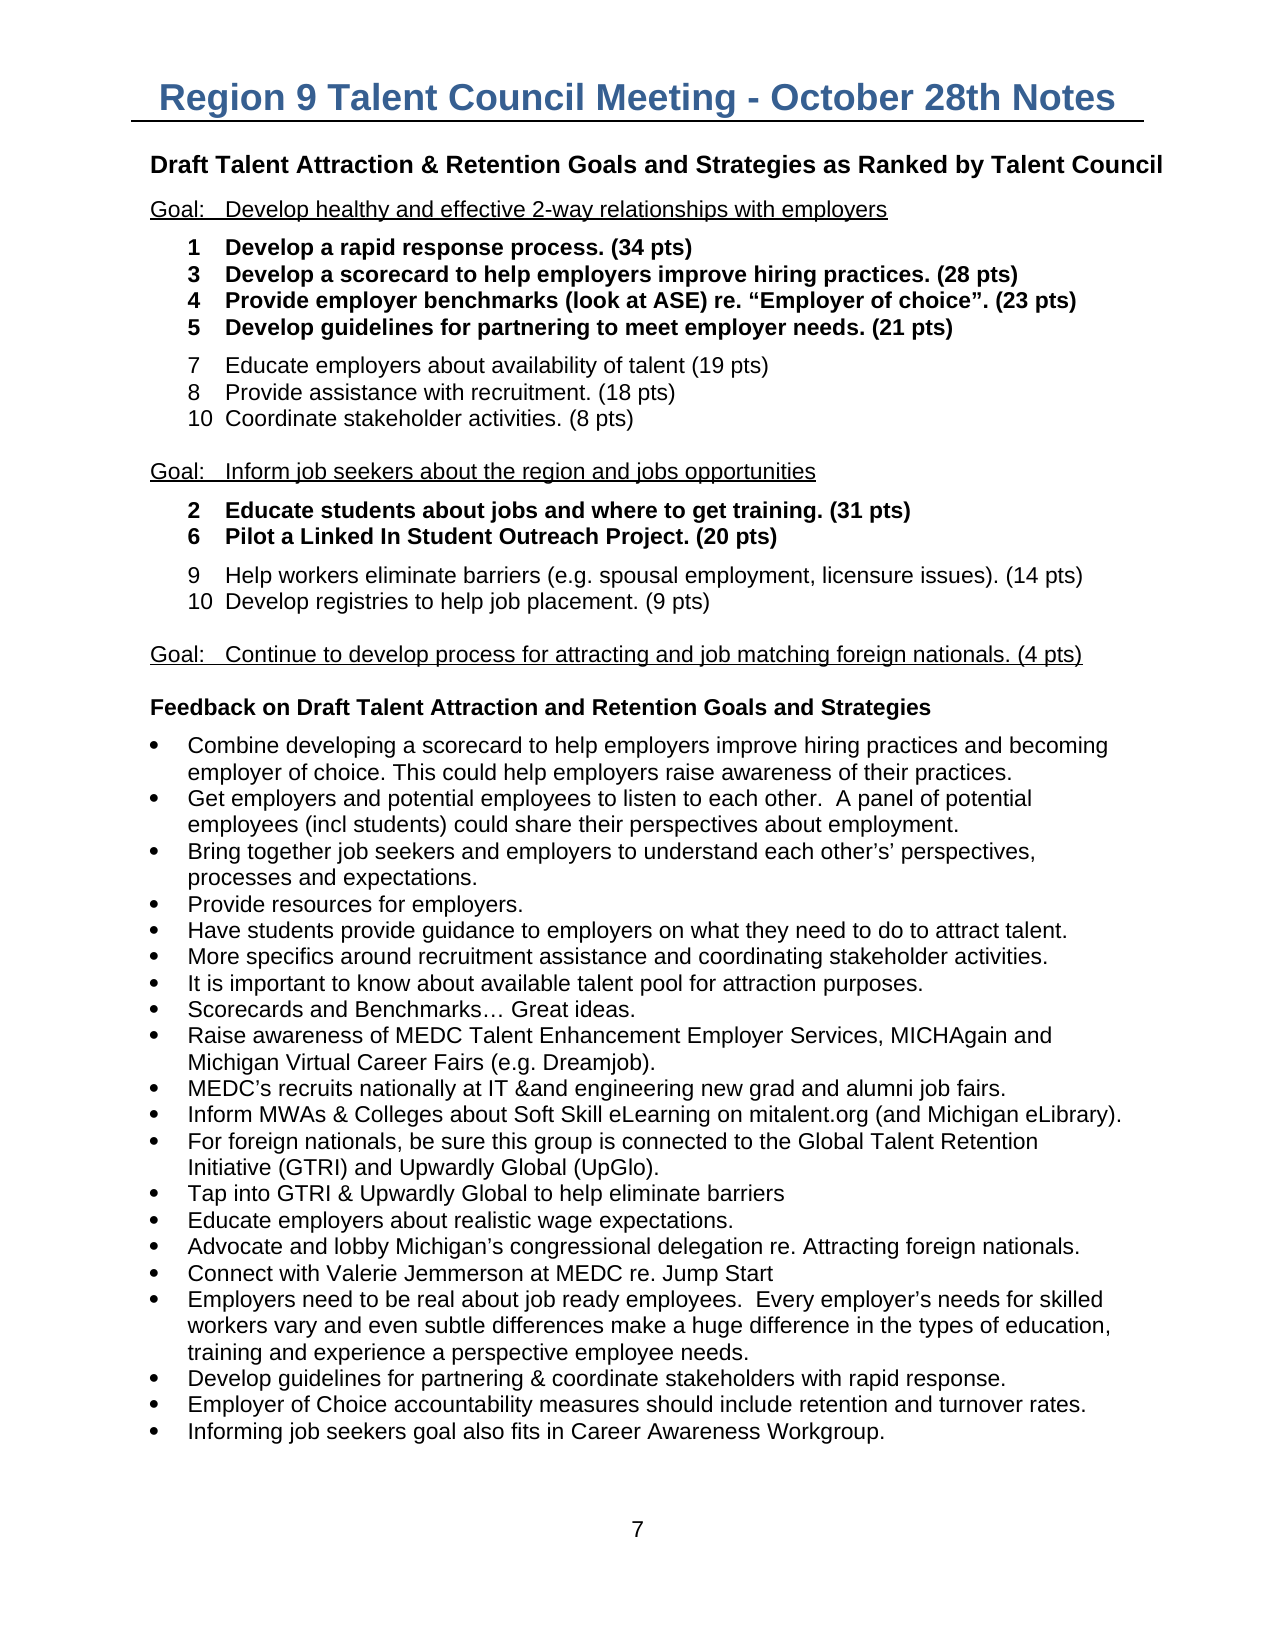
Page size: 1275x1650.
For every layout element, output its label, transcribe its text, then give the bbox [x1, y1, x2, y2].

list Provide resources for employers. [150, 891, 1125, 917]
list Help workers eliminate barriers (e.g. spousal employment, licensure issues). (14 pts) [187, 562, 1125, 588]
list For foreign nationals, be sure this group is connected to the Global Talent Retention Initiative (GTRI) and Upwardly Global (UpGlo). [150, 1128, 1125, 1180]
list Combine developing a scorecard to help employers improve hiring practices and becoming employer of choice. This could help employers raise awareness of their practices. [150, 732, 1125, 785]
list Coordinate stakeholder activities. (8 pts) [187, 405, 1125, 431]
list Tap into GTRI & Upwardly Global to help eliminate barriers [150, 1180, 1125, 1207]
list Scorecards and Benchmarks… Great ideas. [150, 996, 1125, 1022]
list Develop a rapid response process. (34 pts) [187, 234, 1125, 261]
list It is important to know about available talent pool for attraction purposes. [150, 969, 1125, 996]
list Inform MWAs & Colleges about Soft Skill eLearning on mitalent.org (and Michigan eLibrary). [150, 1101, 1125, 1128]
list Develop a scorecard to help employers improve hiring practices. (28 pts) [187, 261, 1125, 287]
list Educate students about jobs and where to get training. (31 pts) [187, 497, 1125, 523]
list Develop registries to help job placement. (9 pts) [187, 588, 1125, 614]
list Get employers and potential employees to listen to each other. A panel of potential employees (incl students) could share their perspectives about employment. [150, 785, 1125, 838]
text Goal: Continue to develop process for attracting and job matching foreign nationals. (4 pts) [150, 641, 1125, 667]
list Pilot a Linked In Student Outreach Project. (20 pts) [187, 523, 1125, 549]
text Draft Talent Attraction & Retention Goals and Strategies as Ranked by Talent Council [150, 150, 1181, 179]
list Employer of Choice accountability measures should include retention and turnover rates. [150, 1391, 1153, 1418]
list Have students provide guidance to employers on what they need to do to attract talent. [150, 917, 1125, 943]
list Educate employers about realistic wage expectations. [150, 1207, 1125, 1233]
list MEDC’s recruits nationally at IT &and engineering new grad and alumni job fairs. [150, 1075, 1125, 1101]
list Informing job seekers goal also fits in Career Awareness Workgroup. [150, 1418, 1153, 1444]
list Connect with Valerie Jemmerson at MEDC re. Jump Start [150, 1259, 1134, 1286]
list Provide employer benchmarks (look at ASE) re. “Employer of choice”. (23 pts) [187, 287, 1125, 313]
text Goal: Inform job seekers about the region and jobs opportunities [150, 458, 1125, 484]
text Feedback on Draft Talent Attraction and Retention Goals and Strategies [150, 693, 1125, 720]
list Employers need to be real about job ready employees. Every employer’s needs for skilled workers vary and even subtle differences make a huge difference in the types of education, training and experience a perspective employee needs. [150, 1286, 1134, 1365]
list Bring together job seekers and employers to understand each other’s’ perspectives, processes and expectations. [150, 838, 1125, 891]
text Goal: Develop healthy and effective 2-way relationships with employers [150, 196, 1125, 222]
list Raise awareness of MEDC Talent Enhancement Employer Services, MICHAgain and Michigan Virtual Career Fairs (e.g. Dreamjob). [150, 1022, 1125, 1075]
list Educate employers about availability of talent (19 pts) [187, 352, 1125, 379]
list Develop guidelines for partnering & coordinate stakeholders with rapid response. [150, 1365, 1134, 1391]
list Develop guidelines for partnering to meet employer needs. (21 pts) [187, 313, 1125, 340]
list More specifics around recruitment assistance and coordinating stakeholder activities. [150, 943, 1125, 969]
list Provide assistance with recruitment. (18 pts) [187, 379, 1125, 405]
list Advocate and lobby Michigan’s congressional delegation re. Attracting foreign nationals. [150, 1233, 1134, 1259]
